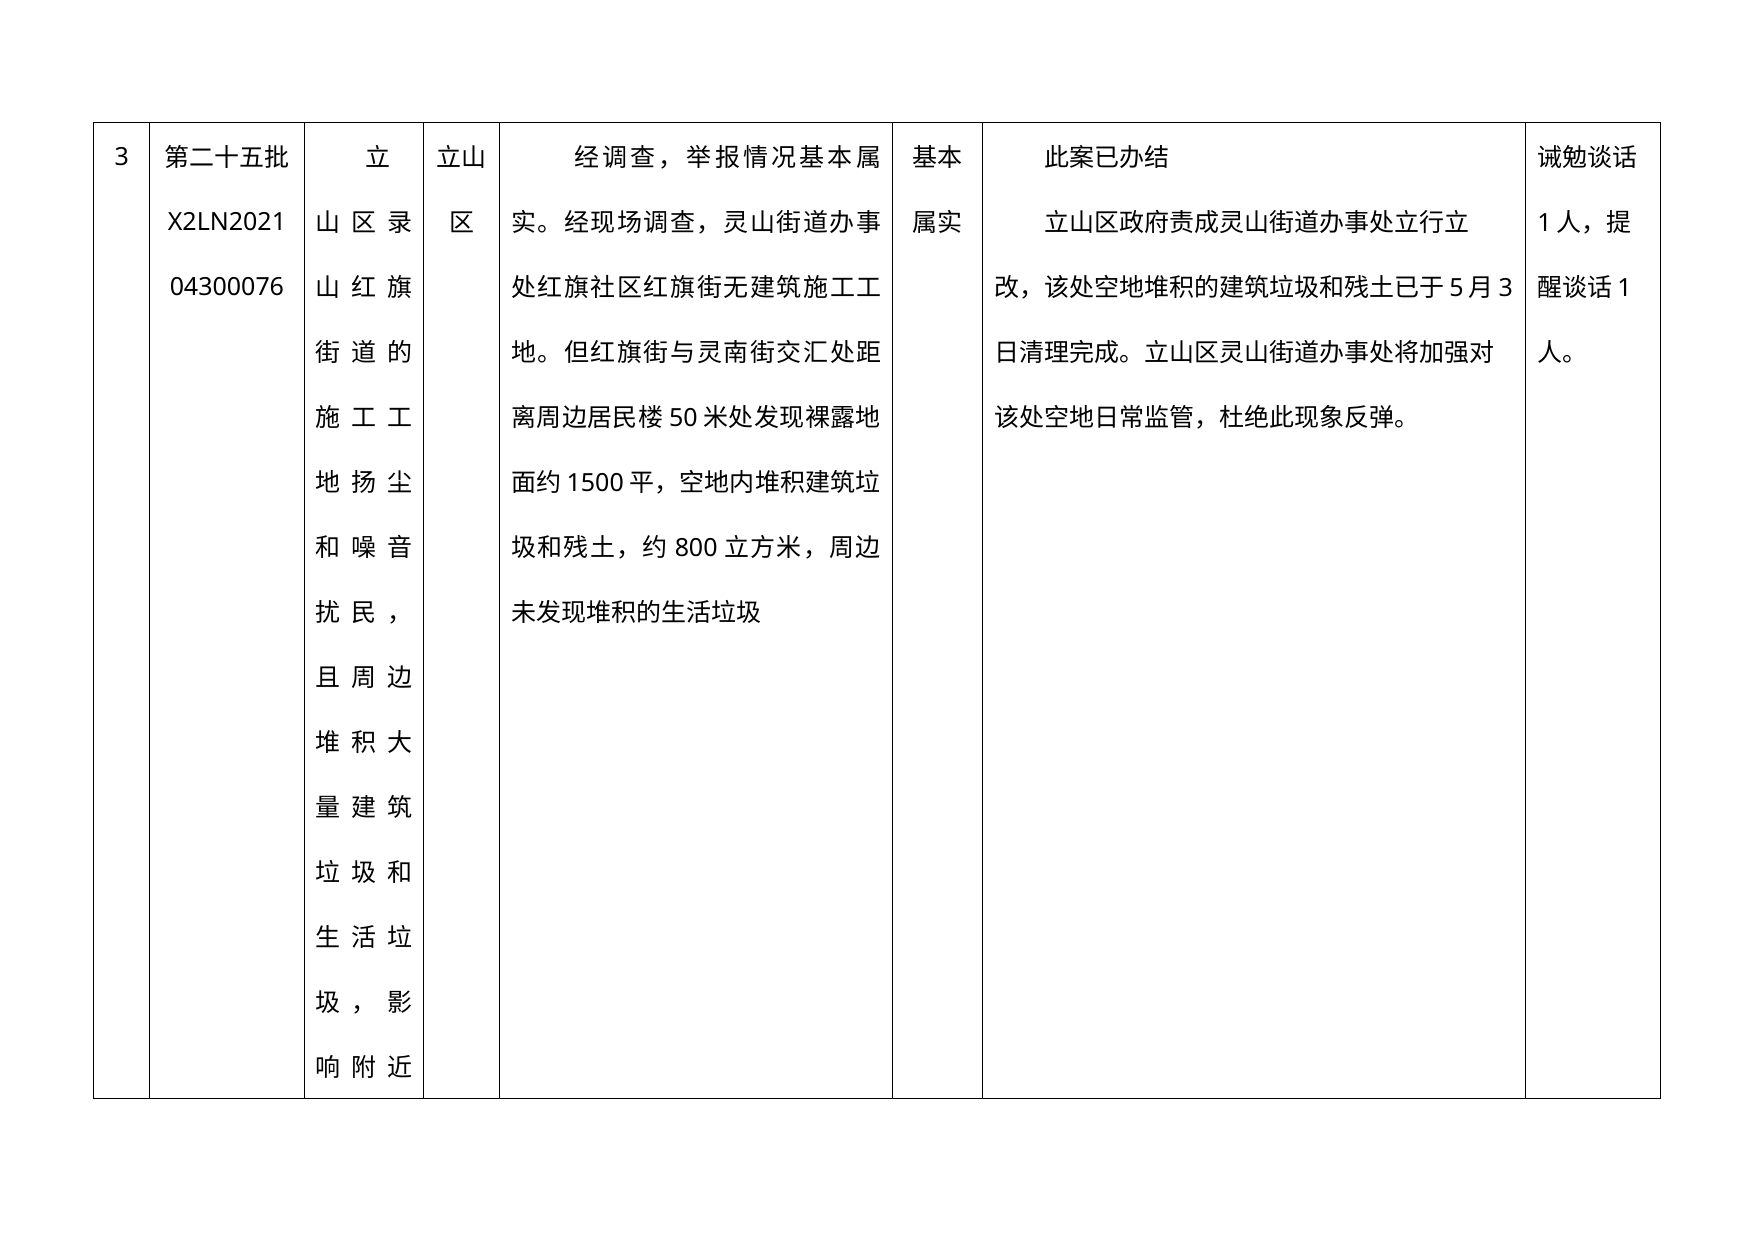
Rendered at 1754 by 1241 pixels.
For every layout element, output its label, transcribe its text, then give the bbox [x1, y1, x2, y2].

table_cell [983, 123, 1525, 1098]
table_cell 诫勉谈话1人，提醒谈话1人。 [1526, 123, 1660, 1098]
table_cell 3 [94, 123, 149, 1098]
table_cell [500, 123, 892, 1098]
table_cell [150, 123, 304, 1098]
table_cell 立山区 [424, 123, 499, 1098]
table_cell 基本属实 [893, 123, 982, 1098]
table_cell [305, 123, 423, 1098]
